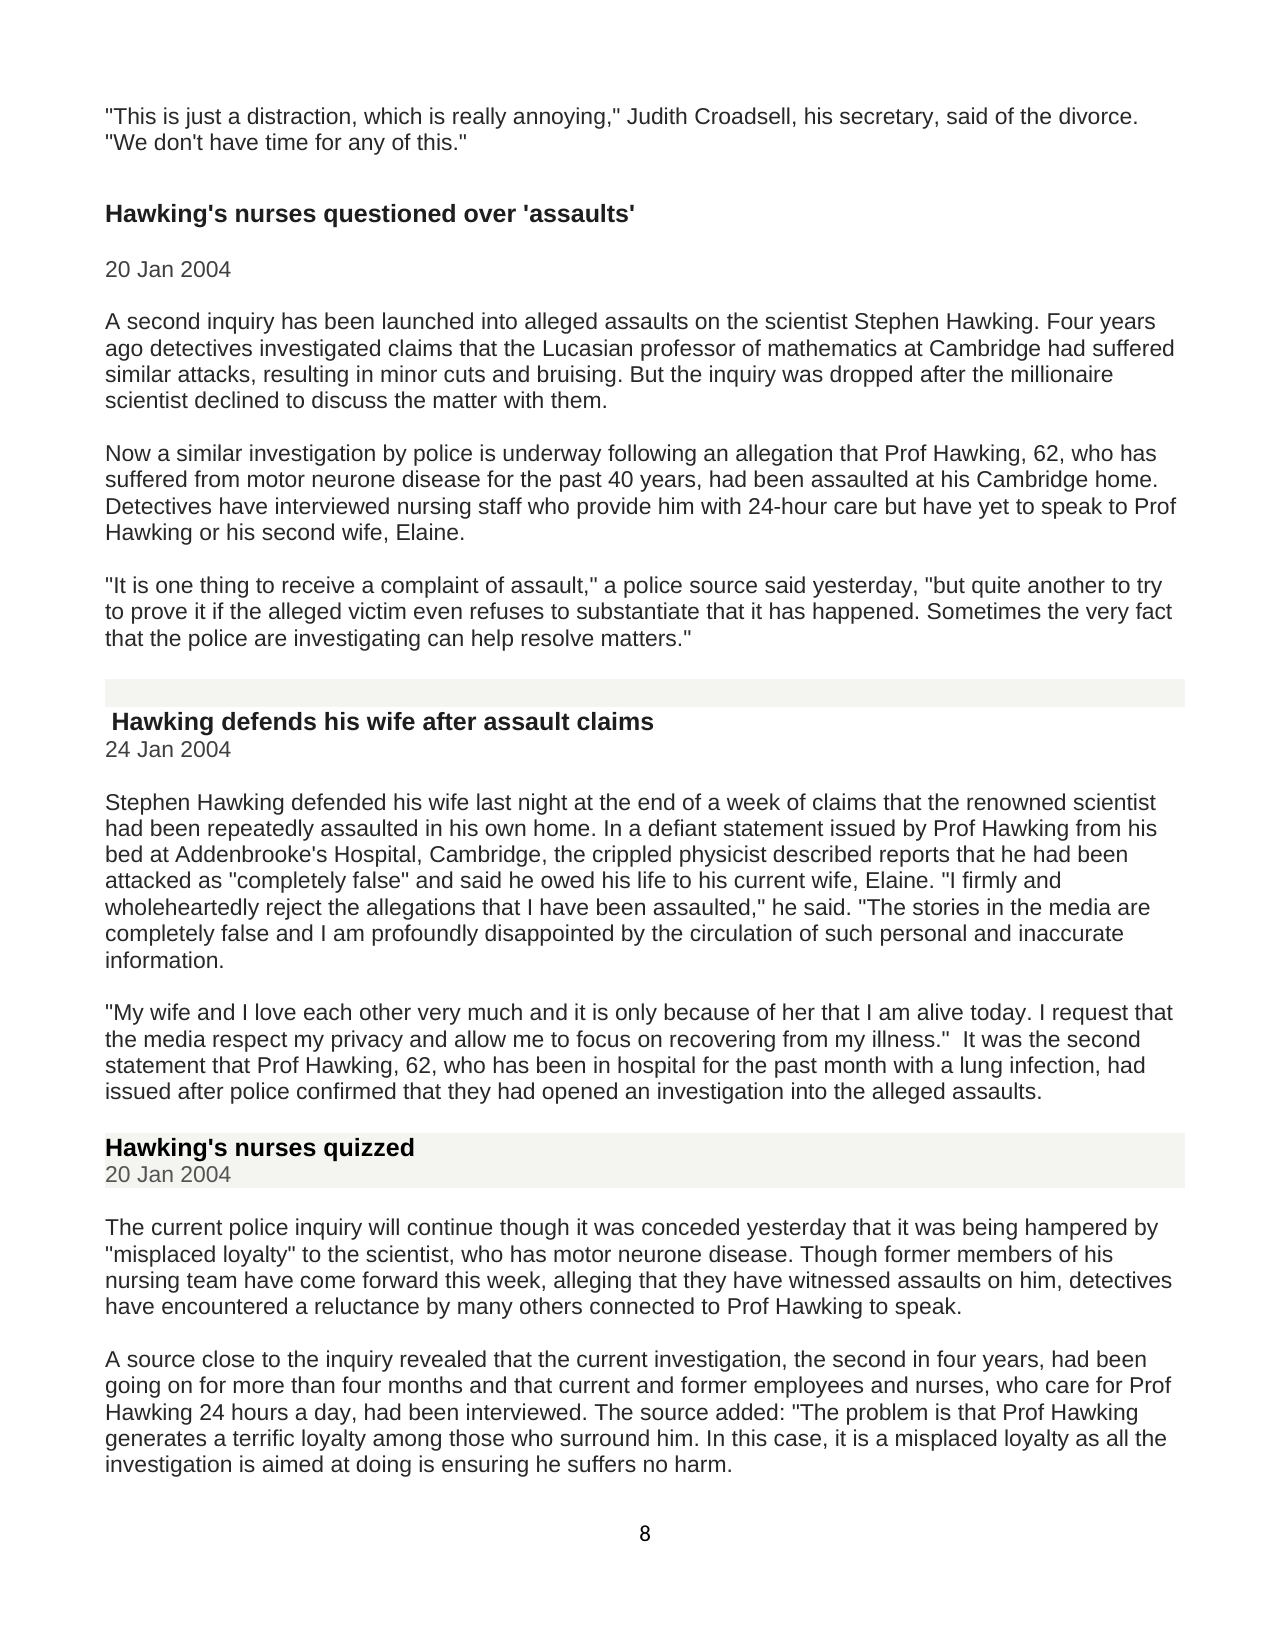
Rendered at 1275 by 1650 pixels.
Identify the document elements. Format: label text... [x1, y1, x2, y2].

subtitle Hawking defends his wife after assault claims [105, 707, 1185, 736]
text "My wife and I love each other very much and it is only because of her that I am alive today. I request that the media respect my privacy and allow me to focus on recovering from my illness." It was the second statement that Prof Hawking, 62, who has been in hospital for the past month with a lung infection, had issued after police confirmed that they had opened an investigation into the alleged assaults. [105, 999, 1185, 1105]
text Now a similar investigation by police is underway following an allegation that Prof Hawking, 62, who has suffered from motor neurone disease for the past 40 years, had been assaulted at his Cambridge home. [105, 440, 1185, 493]
text 20 Jan 2004 [105, 1161, 1185, 1188]
text The current police inquiry will continue though it was conceded yesterday that it was being hampered by "misplaced loyalty" to the scientist, who has motor neurone disease. Though former members of his nursing team have come forward this week, alleging that they have witnessed assaults on him, detectives have encountered a reluctance by many others connected to Prof Hawking to speak. [105, 1214, 1185, 1319]
text Detectives have interviewed nursing staff who provide him with 24-hour care but have yet to speak to Prof Hawking or his second wife, Elaine. [105, 493, 1185, 546]
text "It is one thing to receive a complaint of assault," a police source said yesterday, "but quite another to try to prove it if the alleged victim even refuses to substantiate that it has happened. Sometimes the very fact that the police are investigating can help resolve matters." [105, 572, 1185, 651]
text A second inquiry has been launched into alleged assaults on the scientist Stephen Hawking. Four years ago detectives investigated claims that the Lucasian professor of mathematics at Cambridge had suffered similar attacks, resulting in minor cuts and bruising. But the inquiry was dropped after the millionaire scientist declined to discuss the matter with them. [105, 308, 1185, 414]
text A source close to the inquiry revealed that the current investigation, the second in four years, had been going on for more than four months and that current and former employees and nurses, who care for Prof Hawking 24 hours a day, had been interviewed. The source added: "The problem is that Prof Hawking generates a terrific loyalty among those who surround him. In this case, it is a misplaced loyalty as all the investigation is aimed at doing is ensuring he suffers no harm. [105, 1346, 1185, 1478]
text "This is just a distraction, which is really annoying," Judith Croadsell, his secretary, said of the divorce. "We don't have time for any of this." [105, 103, 1185, 156]
text Hawking's nurses questioned over 'assaults' [105, 199, 1185, 228]
text 24 Jan 2004 [105, 736, 1185, 762]
text Stephen Hawking defended his wife last night at the end of a week of claims that the renowned scientist had been repeatedly assaulted in his own home. In a defiant statement issued by Prof Hawking from his bed at Addenbrooke's Hospital, Cambridge, the crippled physicist described reports that he had been attacked as "completely false" and said he owed his life to his current wife, Elaine. "I firmly and wholeheartedly reject the allegations that I have been assaulted," he said. "The stories in the media are completely false and I am profoundly disappointed by the circulation of such personal and inaccurate information. [105, 788, 1185, 973]
text Hawking's nurses quizzed [105, 1133, 1185, 1161]
text 20 Jan 2004 [105, 256, 1185, 282]
